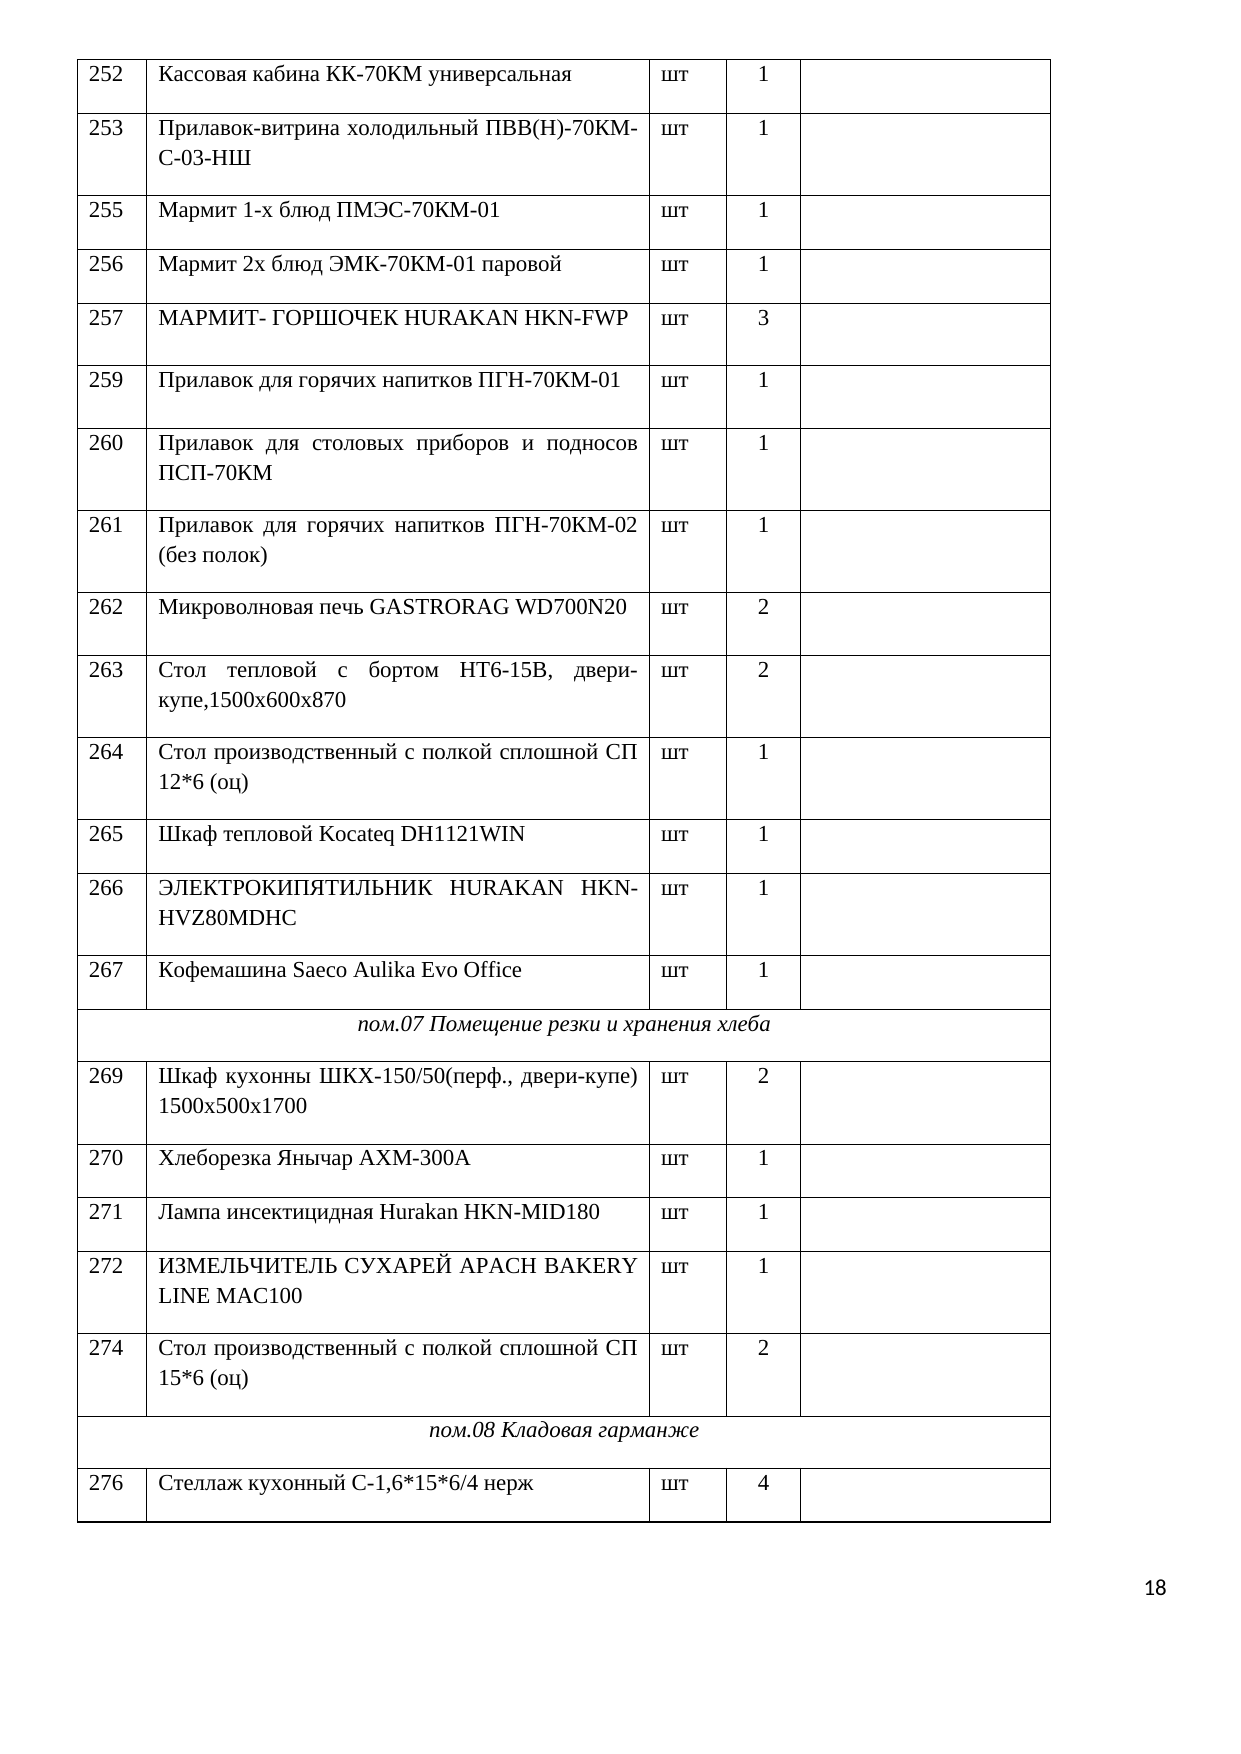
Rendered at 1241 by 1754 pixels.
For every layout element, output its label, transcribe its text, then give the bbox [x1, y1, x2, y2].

table_cell Прилавок-витрина холодильный ПВВ(Н)-70КМ-С-03-НШ [147, 114, 649, 195]
table_cell шт [650, 1198, 726, 1251]
table_cell [801, 1062, 1050, 1143]
table_cell шт [650, 1334, 726, 1416]
table_cell 276 [78, 1469, 146, 1521]
table_cell 1 [727, 874, 800, 955]
table_cell шт [650, 429, 726, 510]
table_cell Стол производственный с полкой сплошной СП 15*6 (оц) [147, 1334, 649, 1416]
table_cell 2 [727, 1062, 800, 1143]
table_cell [801, 956, 1050, 1009]
table_cell [801, 1198, 1050, 1251]
table_cell [801, 1469, 1050, 1521]
table_cell [801, 511, 1050, 592]
table_cell ИЗМЕЛЬЧИТЕЛЬ СУХАРЕЙ APACH BAKERY LINE МАС100 [147, 1252, 649, 1333]
table_cell [801, 874, 1050, 955]
table_cell 274 [78, 1334, 146, 1416]
table_cell Мармит 1-х блюд ПМЭС-70КМ-01 [147, 196, 649, 249]
table_cell шт [650, 956, 726, 1009]
table_cell шт [650, 511, 726, 592]
table_cell 261 [78, 511, 146, 592]
table_cell Прилавок для столовых приборов и подносов ПСП-70КМ [147, 429, 649, 510]
table_cell [801, 429, 1050, 510]
table_cell Прилавок для горячих напитков ПГН-70КМ-02 (без полок) [147, 511, 649, 592]
table_cell пом.07 Помещение резки и хранения хлеба [78, 1010, 1050, 1061]
table_cell Кассовая кабина КК-70КМ универсальная [147, 60, 649, 113]
table_cell шт [650, 1145, 726, 1197]
table_cell 260 [78, 429, 146, 510]
table_cell [801, 1334, 1050, 1416]
table_cell 1 [727, 511, 800, 592]
table_cell 1 [727, 250, 800, 303]
table_cell [801, 1145, 1050, 1197]
table_cell МАРМИТ- ГОРШОЧЕК HURAKAN HKN-FWP [147, 304, 649, 365]
table_cell 270 [78, 1145, 146, 1197]
table_cell пом.08 Кладовая гарманже [78, 1417, 1050, 1468]
table_cell 262 [78, 593, 146, 655]
table_cell шт [650, 1252, 726, 1333]
table_cell 266 [78, 874, 146, 955]
table_cell 1 [727, 60, 800, 113]
table_cell [801, 60, 1050, 113]
table_cell Стеллаж кухонный С-1,6*15*6/4 нерж [147, 1469, 649, 1521]
table_cell 269 [78, 1062, 146, 1143]
table_cell шт [650, 820, 726, 873]
table_cell [801, 366, 1050, 428]
table_cell шт [650, 874, 726, 955]
table_cell 4 [727, 1469, 800, 1521]
table_cell шт [650, 366, 726, 428]
table_cell шт [650, 114, 726, 195]
table_cell 263 [78, 656, 146, 737]
table_cell [801, 593, 1050, 655]
table_cell шт [650, 656, 726, 737]
table_cell [801, 656, 1050, 737]
table_cell 1 [727, 114, 800, 195]
table_cell Микроволновая печь GASTRORAG WD700N20 [147, 593, 649, 655]
table_cell [801, 304, 1050, 365]
table_cell 2 [727, 593, 800, 655]
table_cell Прилавок для горячих напитков ПГН-70КМ-01 [147, 366, 649, 428]
table_cell [801, 114, 1050, 195]
table_cell Шкаф тепловой Kocateq DH1121WIN [147, 820, 649, 873]
table_cell 252 [78, 60, 146, 113]
table_cell 264 [78, 738, 146, 819]
table_cell [801, 250, 1050, 303]
table_cell шт [650, 593, 726, 655]
table_cell 2 [727, 1334, 800, 1416]
table_cell шт [650, 1062, 726, 1143]
table_cell 3 [727, 304, 800, 365]
table_cell [801, 738, 1050, 819]
table_cell Лампа инсектицидная Hurakan HKN-MID180 [147, 1198, 649, 1251]
table_cell 256 [78, 250, 146, 303]
table_cell [801, 1252, 1050, 1333]
table_cell шт [650, 304, 726, 365]
table_cell 1 [727, 820, 800, 873]
table_cell 1 [727, 366, 800, 428]
table_cell 272 [78, 1252, 146, 1333]
table_cell шт [650, 60, 726, 113]
table_cell Стол тепловой с бортом HT6-15B, двери-купе,1500х600х870 [147, 656, 649, 737]
table_cell 1 [727, 429, 800, 510]
table_cell 265 [78, 820, 146, 873]
table_cell 257 [78, 304, 146, 365]
table_cell [801, 196, 1050, 249]
table_cell 271 [78, 1198, 146, 1251]
table_cell 267 [78, 956, 146, 1009]
table_cell шт [650, 196, 726, 249]
table_cell 1 [727, 956, 800, 1009]
table_cell 259 [78, 366, 146, 428]
table_cell Стол производственный с полкой сплошной СП 12*6 (оц) [147, 738, 649, 819]
table_cell шт [650, 250, 726, 303]
table_cell [801, 820, 1050, 873]
table_cell ЭЛЕКТРОКИПЯТИЛЬНИК HURAKAN HKN-HVZ80MDHC [147, 874, 649, 955]
table_cell 1 [727, 1145, 800, 1197]
table_cell 255 [78, 196, 146, 249]
table_cell 253 [78, 114, 146, 195]
table_cell Кофемашина Saeco Aulika Evo Office [147, 956, 649, 1009]
table_cell 1 [727, 1198, 800, 1251]
table_cell Хлеборезка Янычар АХМ-300А [147, 1145, 649, 1197]
table_cell шт [650, 1469, 726, 1521]
table_cell Шкаф кухонны ШКХ-150/50(перф., двери-купе) 1500х500х1700 [147, 1062, 649, 1143]
table_cell 1 [727, 738, 800, 819]
table_cell 1 [727, 1252, 800, 1333]
table_cell шт [650, 738, 726, 819]
table_cell 1 [727, 196, 800, 249]
table_cell 2 [727, 656, 800, 737]
table_cell Мармит 2х блюд ЭМК-70КМ-01 паровой [147, 250, 649, 303]
